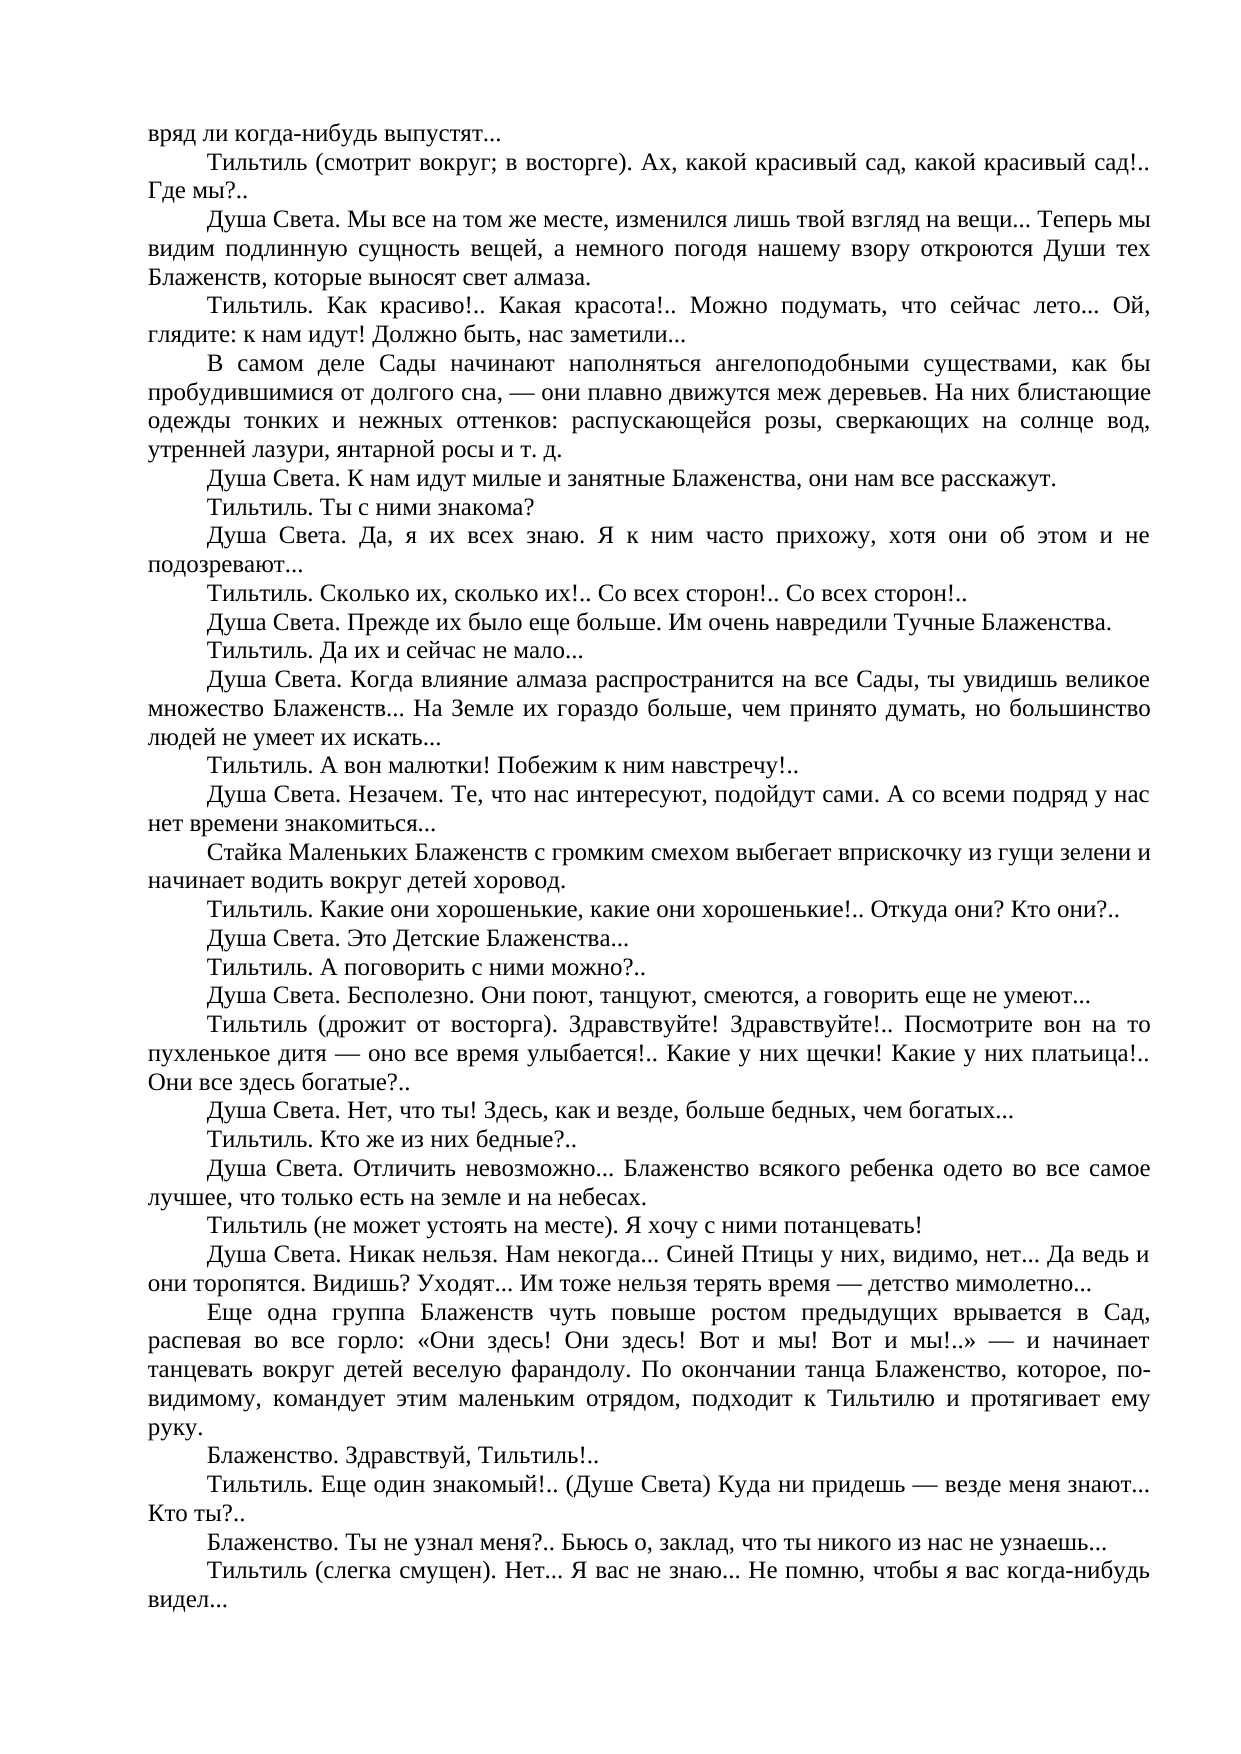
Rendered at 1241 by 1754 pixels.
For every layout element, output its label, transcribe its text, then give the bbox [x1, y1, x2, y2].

text Блаженство. Ты не узнал меня?.. Бьюсь о, заклад, что ты никого из нас не узнаешь... [148, 1527, 1152, 1556]
text Душа Света. Бесполезно. Они поют, танцуют, смеются, а говорить еще не умеют... [148, 981, 1152, 1009]
text Тильтиль. А вон малютки! Побежим к ним навстречу!.. [148, 751, 1152, 779]
text Душа Света. Да, я их всех знаю. Я к ним часто прихожу, хотя они об этом и не подозревают... [148, 521, 1152, 578]
text Душа Света. Когда влияние алмаза распространится на все Сады, ты увидишь великое множество Блаженств... На Земле их гораздо больше, чем принято думать, но большинство людей не умеет их искать... [148, 664, 1152, 751]
text Душа Света. Незачем. Те, что нас интересуют, подойдут сами. А со всеми подряд у нас нет времени знакомиться... [148, 779, 1152, 837]
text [148, 118, 1152, 147]
text Тильтиль. Какие они хорошенькие, какие они хорошенькие!.. Откуда они? Кто они?.. [148, 894, 1152, 923]
text Тильтиль (дрожит от восторга). Здравствуйте! Здравствуйте!.. Посмотрите вон на то пухленькое дитя — оно все время улыбается!.. Какие у них щечки! Какие у них платьица!.. Они все здесь богатые?.. [148, 1009, 1152, 1096]
text Тильтиль. Еще один знакомый!.. (Душе Света) Куда ни придешь — везде меня знают... Кто ты?.. [148, 1469, 1152, 1527]
text Тильтиль (смотрит вокруг; в восторге). Ах, какой красивый сад, какой красивый сад!.. Где мы?.. [148, 147, 1152, 204]
text Душа Света. Это Детские Блаженства... [148, 923, 1152, 952]
text Тильтиль. Кто же из них бедные?.. [148, 1124, 1152, 1153]
text Тильтиль. Сколько их, сколько их!.. Со всех сторон!.. Со всех сторон!.. [148, 578, 1152, 607]
text Блаженство. Здравствуй, Тильтиль!.. [148, 1441, 1152, 1469]
text Тильтиль. Да их и сейчас не мало... [148, 636, 1152, 664]
text Душа Света. Мы все на том же месте, изменился лишь твой взгляд на вещи... Теперь мы видим подлинную сущность вещей, а немного погодя нашему взору откроются Души тех Блаженств, которые выносят свет алмаза. [148, 204, 1152, 291]
text Душа Света. Нет, что ты! Здесь, как и везде, больше бедных, чем богатых... [148, 1096, 1152, 1124]
text Душа Света. К нам идут милые и занятные Блаженства, они нам все расскажут. [148, 463, 1152, 492]
text Душа Света. Никак нельзя. Нам некогда... Синей Птицы у них, видимо, нет... Да ведь и они торопятся. Видишь? Уходят... Им тоже нельзя терять время — детство мимолетно... [148, 1239, 1152, 1297]
text Тильтиль (слегка смущен). Нет... Я вас не знаю... Не помню, чтобы я вас когда-нибудь видел... [148, 1556, 1152, 1613]
text Тильтиль. Ты с ними знакома? [148, 492, 1152, 521]
text Тильтиль. Как красиво!.. Какая красота!.. Можно подумать, что сейчас лето... Ой, глядите: к нам идут! Должно быть, нас заметили... [148, 291, 1152, 348]
text Душа Света. Отличить невозможно... Блаженство всякого ребенка одето во все самое лучшее, что только есть на земле и на небесах. [148, 1153, 1152, 1211]
text В самом деле Сады начинают наполняться ангелоподобными существами, как бы пробудившимися от долгого сна, — они плавно движутся меж деревьев. На них блистающие одежды тонких и нежных оттенков: распускающейся розы, сверкающих на солнце вод, утренней лазури, янтарной росы и т. д. [148, 348, 1152, 463]
text Стайка Маленьких Блаженств с громким смехом выбегает вприскочку из гущи зелени и начинает водить вокруг детей хоровод. [148, 837, 1152, 894]
text Еще одна группа Блаженств чуть повыше ростом предыдущих врывается в Сад, распевая во все горло: «Они здесь! Они здесь! Вот и мы! Вот и мы!..» — и начинает танцевать вокруг детей веселую фарандолу. По окончании танца Блаженство, которое, по-видимому, командует этим маленьким отрядом, подходит к Тильтилю и протягивает ему руку. [148, 1297, 1152, 1441]
text Тильтиль (не может устоять на месте). Я хочу с ними потанцевать! [148, 1211, 1152, 1239]
text Тильтиль. А поговорить с ними можно?.. [148, 952, 1152, 981]
text Душа Света. Прежде их было еще больше. Им очень навредили Тучные Блаженства. [148, 607, 1152, 636]
